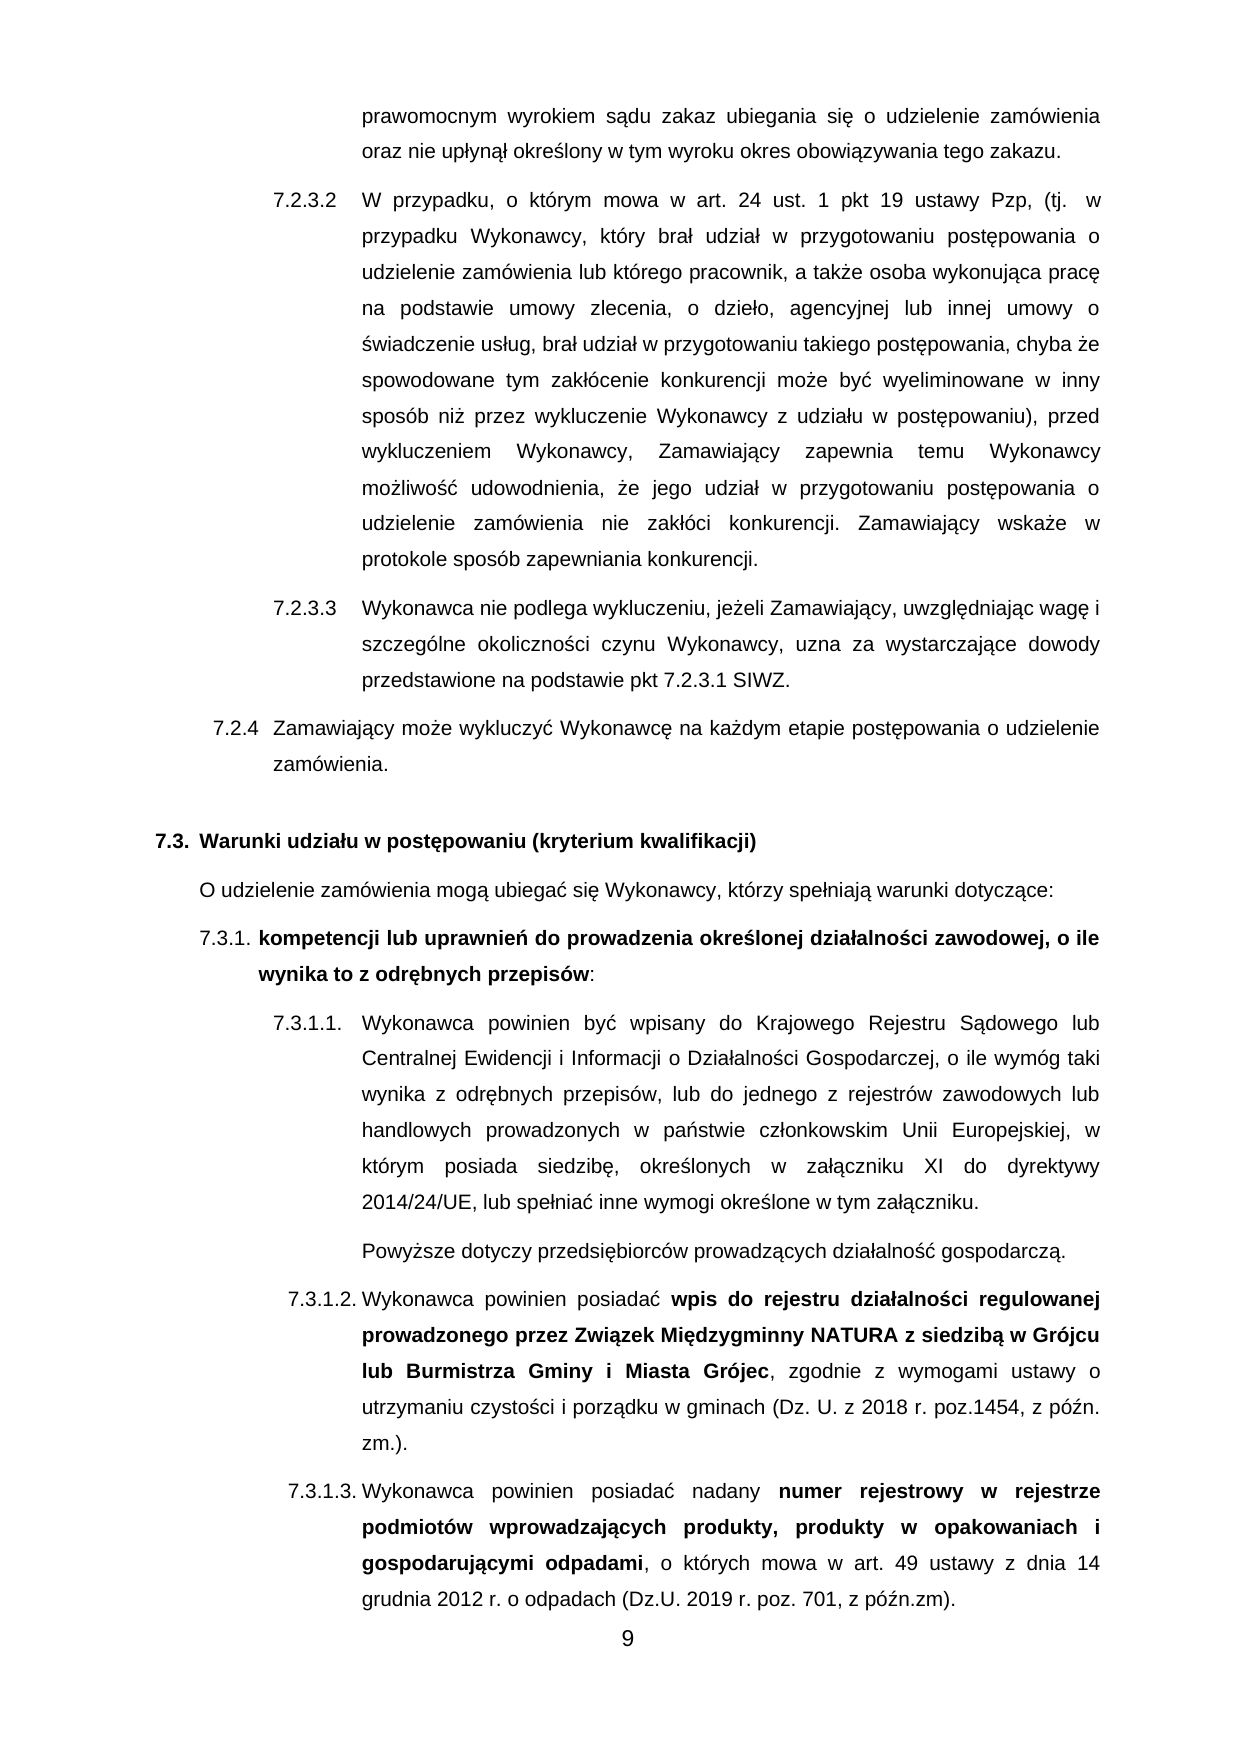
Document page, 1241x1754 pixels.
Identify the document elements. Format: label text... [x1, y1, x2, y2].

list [273, 103, 1101, 163]
text Powyższe dotyczy przedsiębiorców prowadzących działalność gospodarczą. [362, 1238, 1101, 1262]
list Wykonawca nie podlega wykluczeniu, jeżeli Zamawiający, uwzględniając wagę i szczególne okoliczności czynu Wykonawcy, uzna za wystarczające dowody przedstawione na podstawie pkt 7.2.3.1 SIWZ. [273, 596, 1101, 691]
list Warunki udziału w postępowaniu (kryterium kwalifikacji) [155, 829, 1101, 853]
text O udzielenie zamówienia mogą ubiegać się Wykonawcy, którzy spełniają warunki dotyczące: [199, 877, 1101, 901]
list kompetencji lub uprawnień do prowadzenia określonej działalności zawodowej, o ile wynika to z odrębnych przepisów: [199, 926, 1101, 986]
list Wykonawca powinien być wpisany do Krajowego Rejestru Sądowego lub Centralnej Ewidencji i Informacji o Działalności Gospodarczej, o ile wymóg taki wynika z odrębnych przepisów, lub do jednego z rejestrów zawodowych lub handlowych prowadzonych w państwie członkowskim Unii Europejskiej, w którym posiada siedzibę, określonych w załączniku XI do dyrektywy 2014/24/UE, lub spełniać inne wymogi określone w tym załączniku. [273, 1010, 1101, 1214]
list Wykonawca powinien posiadać wpis do rejestru działalności regulowanej prowadzonego przez Związek Międzygminny NATURA z siedzibą w Grójcu lub Burmistrza Gminy i Miasta Grójec, zgodnie z wymogami ustawy o utrzymaniu czystości i porządku w gminach (Dz. U. z 2018 r. poz.1454, z późn. zm.). [288, 1287, 1101, 1454]
list Wykonawca powinien posiadać nadany numer rejestrowy w rejestrze podmiotów wprowadzających produkty, produkty w opakowaniach i gospodarującymi odpadami, o których mowa w art. 49 ustawy z dnia 14 grudnia 2012 r. o odpadach (Dz.U. 2019 r. poz. 701, z późn.zm). [288, 1479, 1101, 1611]
list Zamawiający może wykluczyć Wykonawcę na każdym etapie postępowania o udzielenie zamówienia. [213, 716, 1101, 776]
list W przypadku, o którym mowa w art. 24 ust. 1 pkt 19 ustawy Pzp, (tj. w przypadku Wykonawcy, który brał udział w przygotowaniu postępowania o udzielenie zamówienia lub którego pracownik, a także osoba wykonująca pracę na podstawie umowy zlecenia, o dzieło, agencyjnej lub innej umowy o świadczenie usług, brał udział w przygotowaniu takiego postępowania, chyba że spowodowane tym zakłócenie konkurencji może być wyeliminowane w inny sposób niż przez wykluczenie Wykonawcy z udziału w postępowaniu), przed wykluczeniem Wykonawcy, Zamawiający zapewnia temu Wykonawcy możliwość udowodnienia, że jego udział w przygotowaniu postępowania o udzielenie zamówienia nie zakłóci konkurencji. Zamawiający wskaże w protokole sposób zapewniania konkurencji. [273, 188, 1101, 571]
